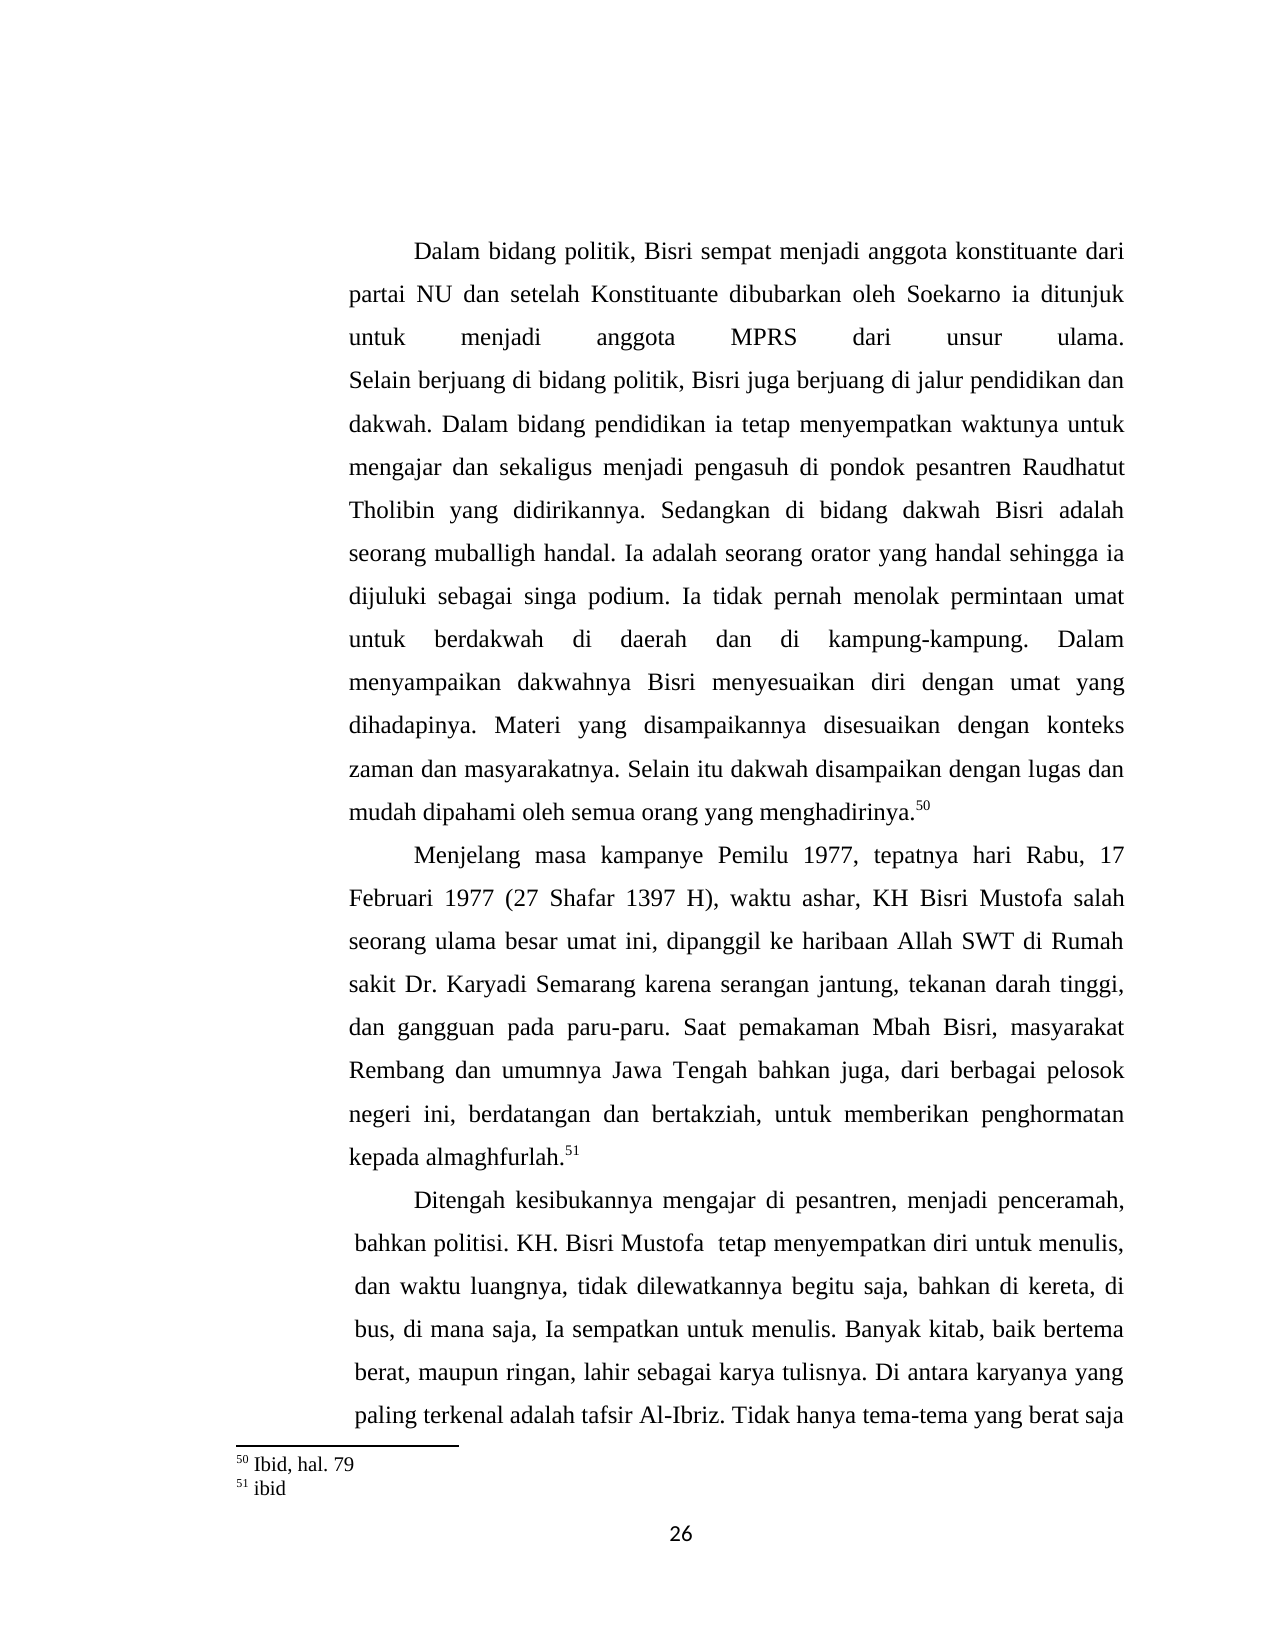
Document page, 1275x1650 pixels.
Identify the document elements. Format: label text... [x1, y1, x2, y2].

list Dalam bidang politik, Bisri sempat menjadi anggota konstituante dari partai NU dan setelah Konstituante dibubarkan oleh Soekarno ia ditunjuk untuk menjadi anggota MPRS dari unsur ulama. Selain berjuang di bidang politik, Bisri juga berjuang di jalur pendidikan dan dakwah. Dalam bidang pendidikan ia tetap menyempatkan waktunya untuk mengajar dan sekaligus menjadi pengasuh di pondok pesantren Raudhatut Tholibin yang didirikannya. Sedangkan di bidang dakwah Bisri adalah seorang muballigh handal. Ia adalah seorang orator yang handal sehingga ia dijuluki sebagai singa podium. Ia tidak pernah menolak permintaan umat untuk berdakwah di daerah dan di kampung-kampung. Dalam menyampaikan dakwahnya Bisri menyesuaikan diri dengan umat yang dihadapinya. Materi yang disampaikannya disesuaikan dengan konteks zaman dan masyarakatnya. Selain itu dakwah disampaikan dengan lugas dan mudah dipahami oleh semua orang yang menghadirinya. [348, 236, 1125, 826]
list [354, 1185, 1125, 1429]
list Menjelang masa kampanye Pemilu 1977, tepatnya hari Rabu, 17 Februari 1977 (27 Shafar 1397 H), waktu ashar, KH Bisri Mustofa salah seorang ulama besar umat ini, dipanggil ke haribaan Allah SWT di Rumah sakit Dr. Karyadi Semarang karena serangan jantung, tekanan darah tinggi, dan gangguan pada paru-paru. Saat pemakaman Mbah Bisri, masyarakat Rembang dan umumnya Jawa Tengah bahkan juga, dari berbagai pelosok negeri ini, berdatangan dan bertakziah, untuk memberikan penghormatan kepada almaghfurlah. [348, 840, 1125, 1171]
